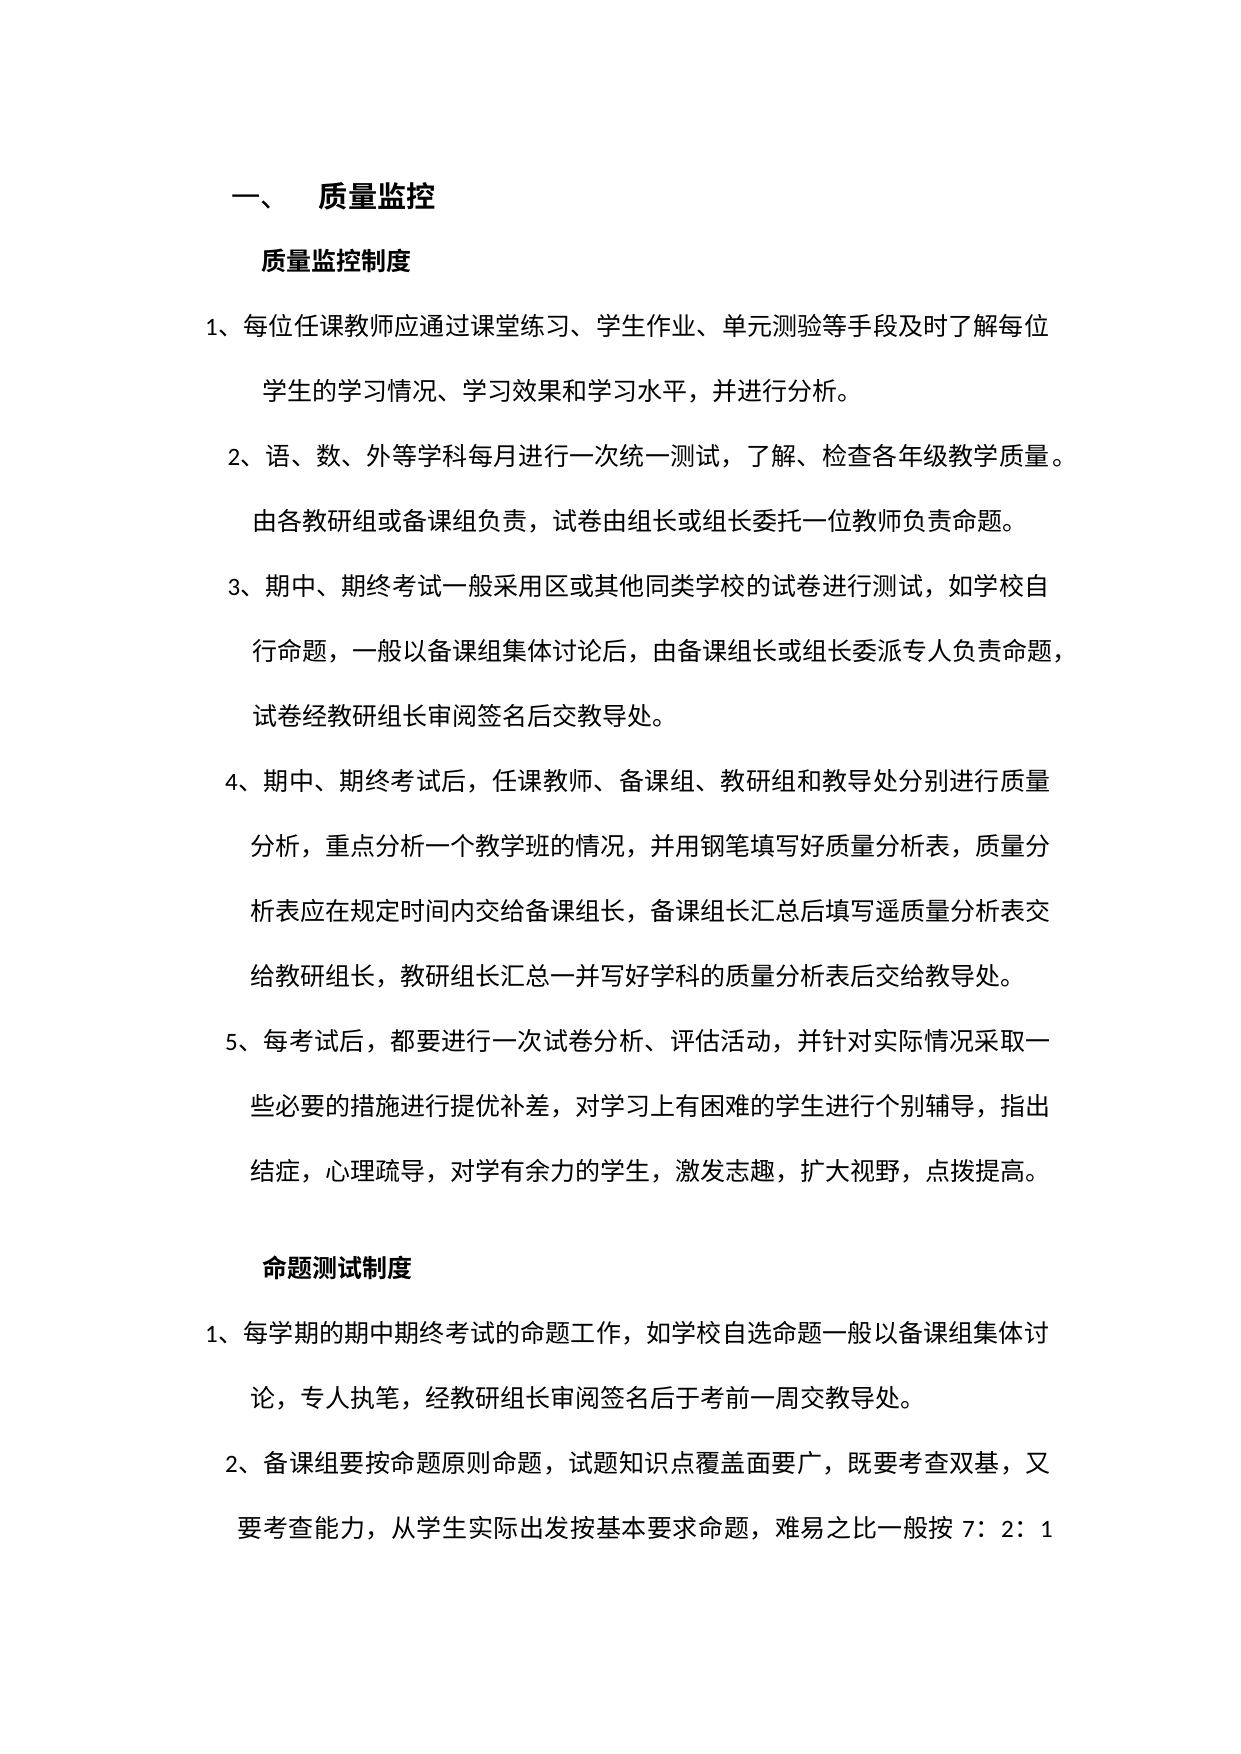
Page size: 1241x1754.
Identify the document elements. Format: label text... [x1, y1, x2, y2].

text 命题测试制度 [225, 1234, 1053, 1299]
text 3、期中、期终考试一般采用区或其他同类学校的试卷进行测试，如学校自行命题，一般以备课组集体讨论后，由备课组长或组长委派专人负责命题，试卷经教研组长审阅签名后交教导处。 [227, 552, 1053, 747]
text 1、每学期的期中期终考试的命题工作，如学校自选命题一般以备课组集体讨论，专人执笔，经教研组长审阅签名后于考前一周交教导处。 [187, 1299, 1053, 1429]
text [225, 1429, 1053, 1559]
text 1、每位任课教师应通过课堂练习、学生作业、单元测验等手段及时了解每位学生的学习情况、学习效果和学习水平，并进行分析。 [187, 292, 1053, 422]
list 质量监控 [231, 162, 1053, 227]
text 2、语、数、外等学科每月进行一次统一测试，了解、检查各年级教学质量。由各教研组或备课组负责，试卷由组长或组长委托一位教师负责命题。 [227, 422, 1053, 552]
text 4、期中、期终考试后，任课教师、备课组、教研组和教导处分别进行质量分析，重点分析一个教学班的情况，并用钢笔填写好质量分析表，质量分析表应在规定时间内交给备课组长，备课组长汇总后填写遥质量分析表交给教研组长，教研组长汇总一并写好学科的质量分析表后交给教导处。 [225, 747, 1053, 1007]
text 质量监控制度 [187, 227, 1053, 292]
text 5、每考试后，都要进行一次试卷分析、评估活动，并针对实际情况采取一些必要的措施进行提优补差，对学习上有困难的学生进行个别辅导，指出结症，心理疏导，对学有余力的学生，激发志趣，扩大视野，点拨提高。 [225, 1007, 1053, 1202]
